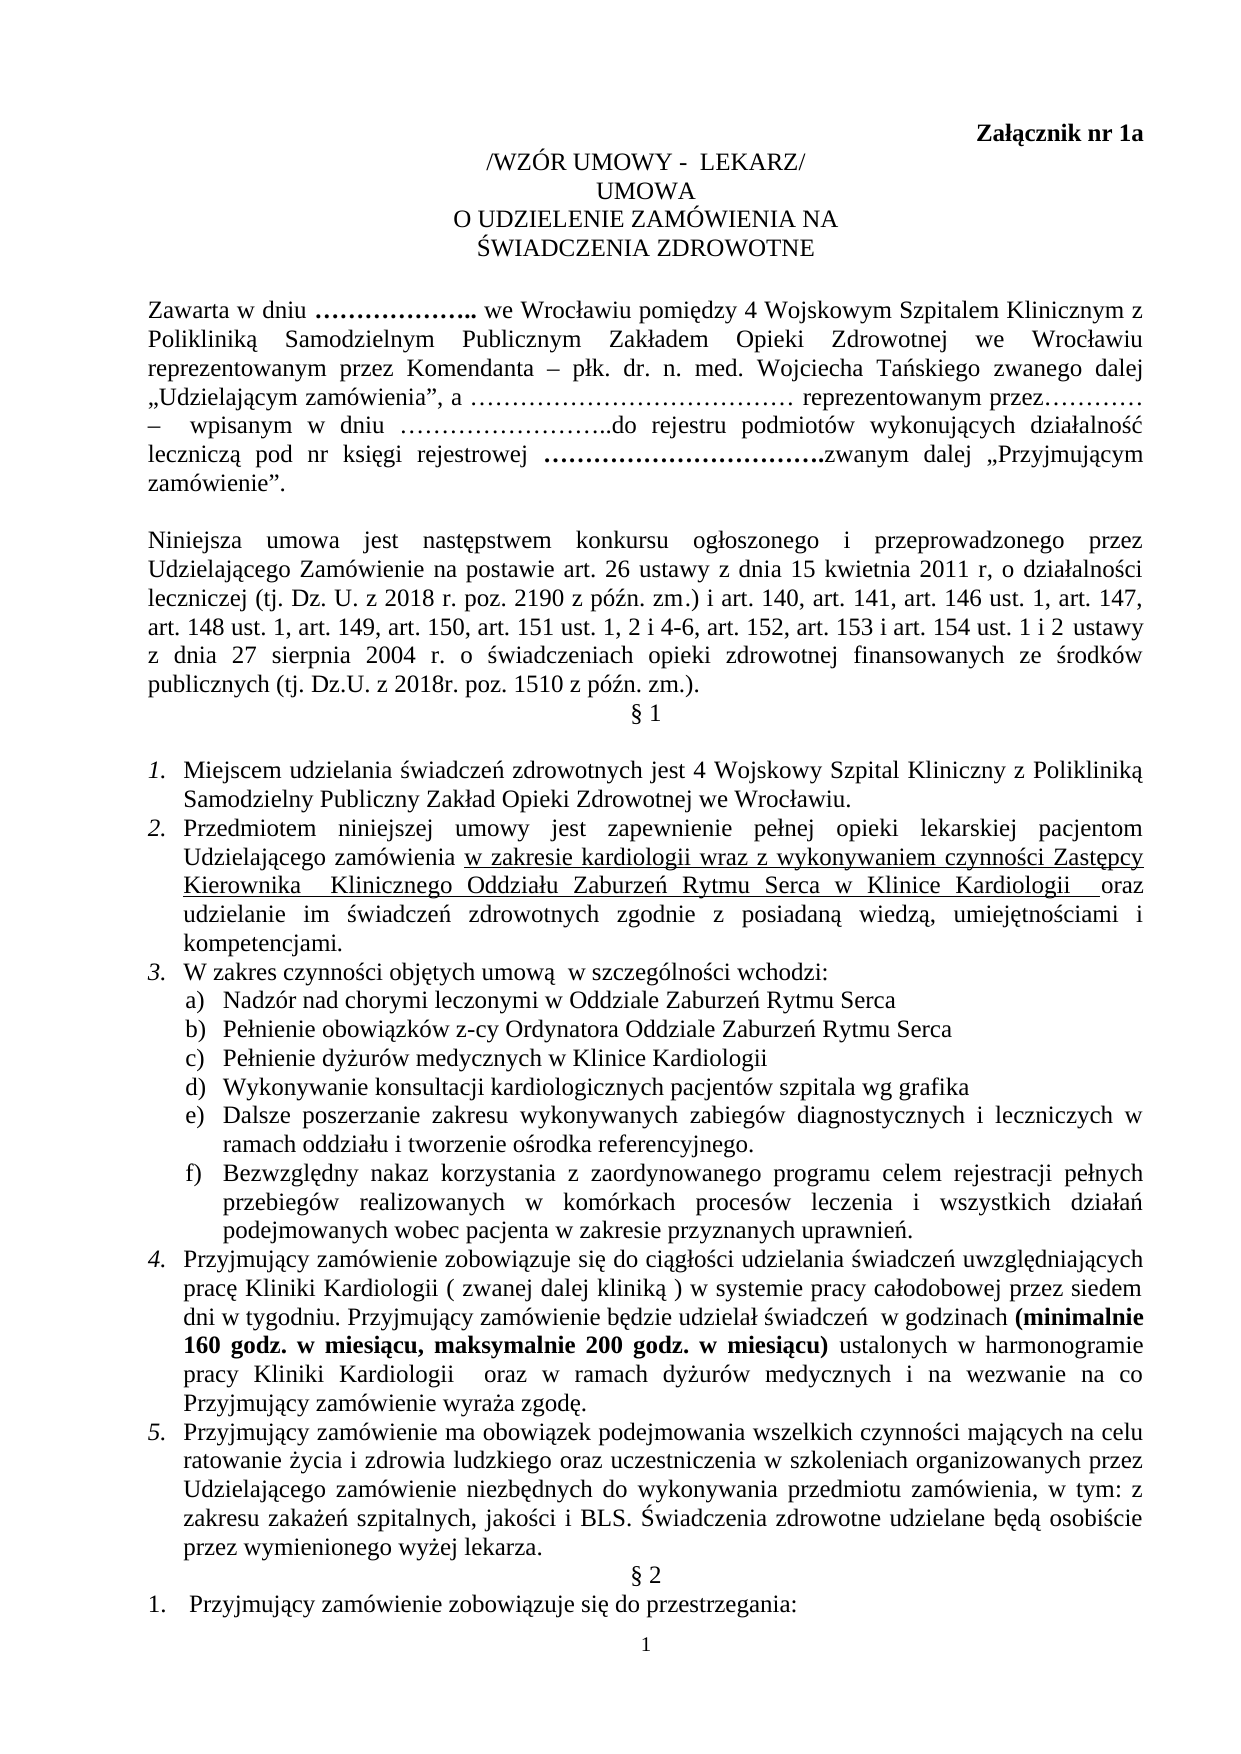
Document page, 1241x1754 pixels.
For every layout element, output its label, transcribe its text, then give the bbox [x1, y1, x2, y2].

list Dalsze poszerzanie zakresu wykonywanych zabiegów diagnostycznych i leczniczych w ramach oddziału i tworzenie ośrodka referencyjnego. [185, 1101, 1144, 1158]
text O UDZIELENIE ZAMÓWIENIA NA [148, 204, 1144, 233]
list Nadzór nad chorymi leczonymi w Oddziale Zaburzeń Rytmu Serca [185, 986, 1144, 1014]
text ŚWIADCZENIA ZDROWOTNE [148, 233, 1144, 262]
list Pełnienie dyżurów medycznych w Klinice Kardiologii [185, 1043, 1144, 1072]
list Bezwzględny nakaz korzystania z zaordynowanego programu celem rejestracji pełnych przebiegów realizowanych w komórkach procesów leczenia i wszystkich działań podejmowanych wobec pacjenta w zakresie przyznanych uprawnień. [185, 1158, 1144, 1244]
list Przyjmujący zamówienie zobowiązuje się do ciągłości udzielania świadczeń uwzględniających pracę Kliniki Kardiologii ( zwanej dalej kliniką ) w systemie pracy całodobowej przez siedem dni w tygodniu. Przyjmujący zamówienie będzie udzielał świadczeń w godzinach (minimalnie 160 godz. w miesiącu, maksymalnie 200 godz. w miesiącu) ustalonych w harmonogramie pracy Kliniki Kardiologii oraz w ramach dyżurów medycznych i na wezwanie na co Przyjmujący zamówienie wyraża zgodę. [148, 1244, 1144, 1417]
list Przedmiotem niniejszej umowy jest zapewnienie pełnej opieki lekarskiej pacjentom Udzielającego zamówienia w zakresie kardiologii wraz z wykonywaniem czynności Zastępcy Kierownika Klinicznego Oddziału Zaburzeń Rytmu Serca w Klinice Kardiologii oraz udzielanie im świadczeń zdrowotnych zgodnie z posiadaną wiedzą, umiejętnościami i kompetencjami. [148, 813, 1144, 957]
list Przyjmujący zamówienie zobowiązuje się do przestrzegania: [148, 1589, 1144, 1618]
list Pełnienie obowiązków z-cy Ordynatora Oddziale Zaburzeń Rytmu Serca [185, 1014, 1144, 1043]
list Przyjmujący zamówienie ma obowiązek podejmowania wszelkich czynności mających na celu ratowanie życia i zdrowia ludzkiego oraz uczestniczenia w szkoleniach organizowanych przez Udzielającego zamówienie niezbędnych do wykonywania przedmiotu zamówienia, w tym: z zakresu zakażeń szpitalnych, jakości i BLS. Świadczenia zdrowotne udzielane będą osobiście przez wymienionego wyżej lekarza. [148, 1417, 1144, 1561]
text Niniejsza umowa jest następstwem konkursu ogłoszonego i przeprowadzonego przez Udzielającego Zamówienie na postawie art. 26 ustawy z dnia 15 kwietnia 2011 r, o działalności leczniczej (tj. Dz. U. z 2018 r. poz. 2190 z późn. zm.) i art. 140, art. 141, art. 146 ust. 1, art. 147, art. 148 ust. 1, art. 149, art. 150, art. 151 ust. 1, 2 i 4-6, art. 152, art. 153 i art. 154 ust. 1 i 2 ustawy z dnia 27 sierpnia 2004 r. o świadczeniach opieki zdrowotnej finansowanych ze środków publicznych (tj. Dz.U. z 2018r. poz. 1510 z późn. zm.). [148, 526, 1144, 698]
text Zawarta w dniu ……………….. we Wrocławiu pomiędzy 4 Wojskowym Szpitalem Klinicznym z Polikliniką Samodzielnym Publicznym Zakładem Opieki Zdrowotnej we Wrocławiu reprezentowanym przez Komendanta – płk. dr. n. med. Wojciecha Tańskiego zwanego dalej „Udzielającym zamówienia”, a ………………………………… reprezentowanym przez………… – wpisanym w dniu ……………………..do rejestru podmiotów wykonujących działalność leczniczą pod nr księgi rejestrowej …………………………….zwanym dalej „Przyjmującym zamówienie”. [148, 296, 1144, 497]
text Załącznik nr 1a [148, 118, 1144, 147]
list W zakres czynności objętych umową w szczególności wchodzi: [148, 957, 1144, 986]
text § 2 [148, 1561, 1144, 1589]
text UMOWA [148, 176, 1144, 204]
list Miejscem udzielania świadczeń zdrowotnych jest 4 Wojskowy Szpital Kliniczny z Polikliniką Samodzielny Publiczny Zakład Opieki Zdrowotnej we Wrocławiu. [148, 756, 1144, 813]
text /WZÓR UMOWY - LEKARZ/ [148, 147, 1144, 176]
list Wykonywanie konsultacji kardiologicznych pacjentów szpitala wg grafika [185, 1072, 1144, 1101]
text § 1 [148, 698, 1144, 727]
